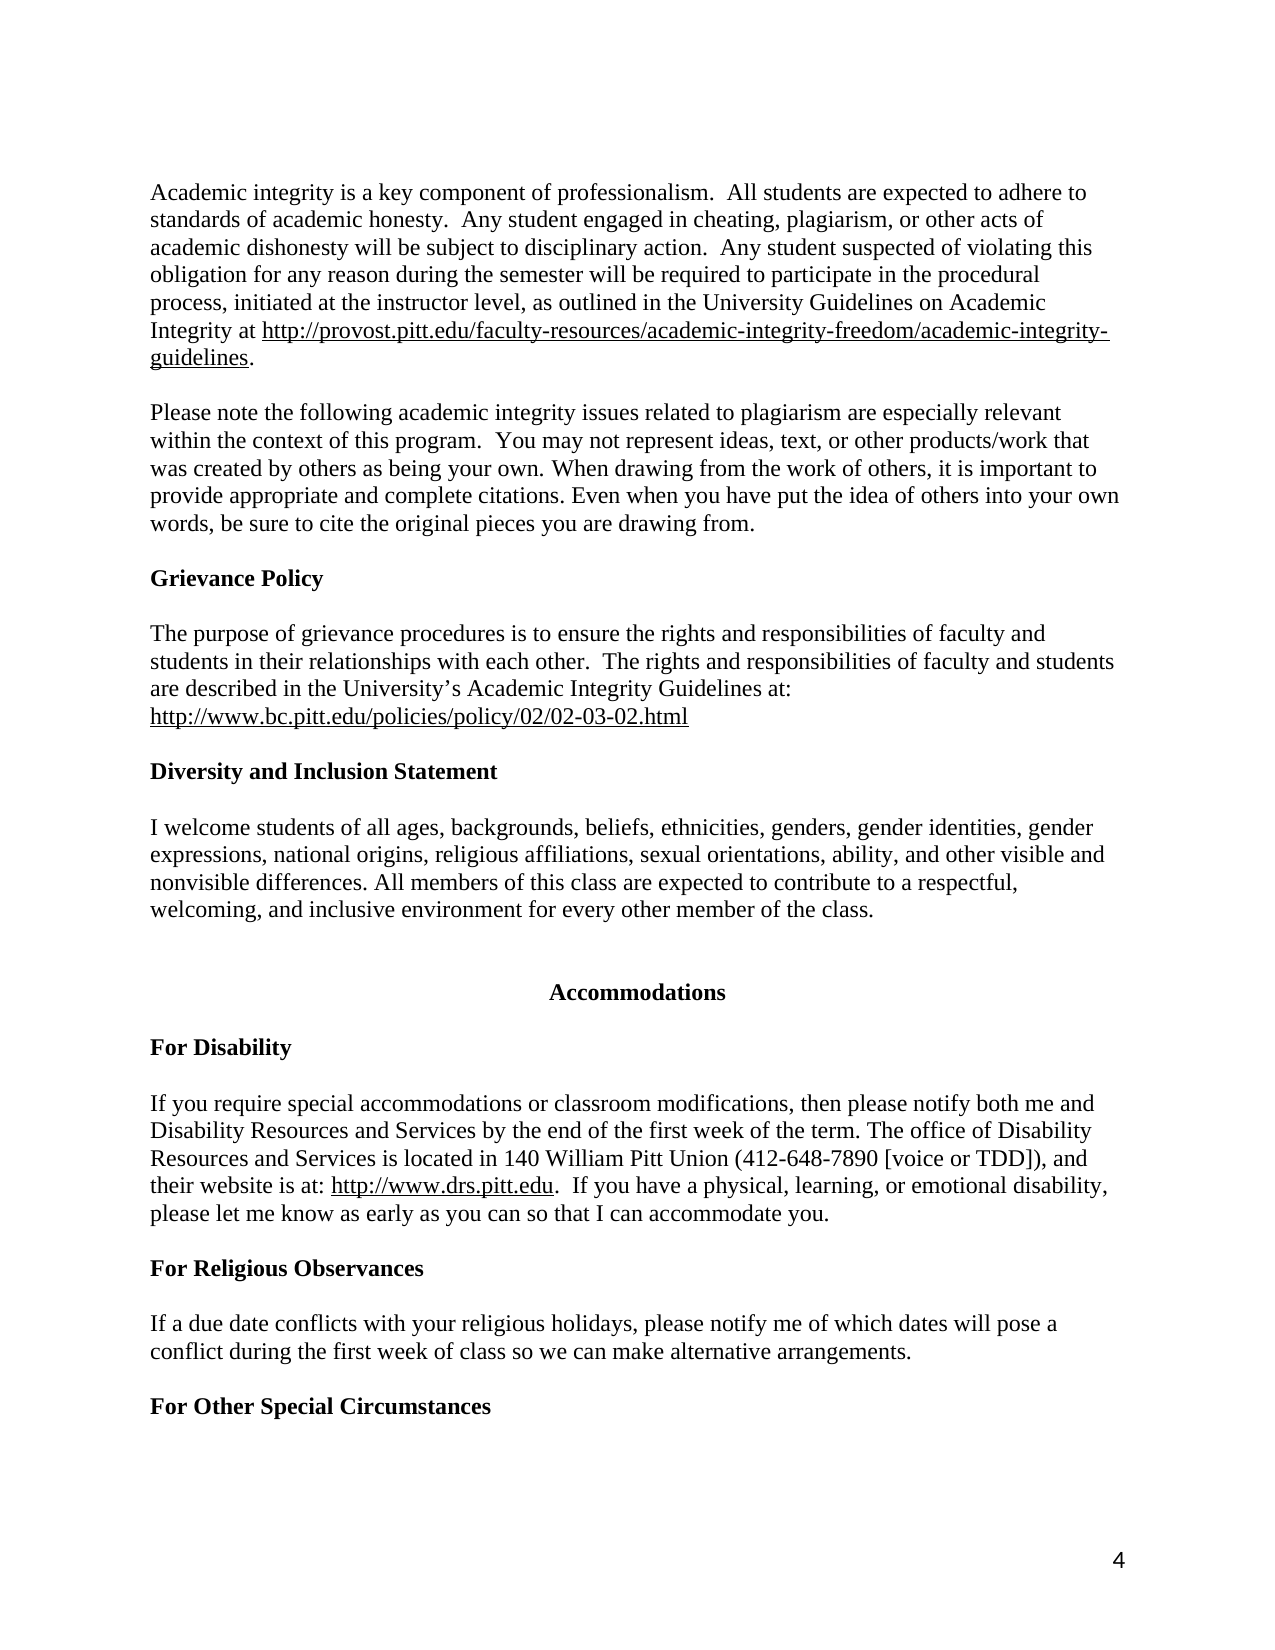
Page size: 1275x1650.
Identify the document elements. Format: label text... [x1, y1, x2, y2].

text Accommodations [150, 978, 1125, 1006]
text For Disability [150, 1033, 1125, 1061]
text If you require special accommodations or classroom modifications, then please notify both me and Disability Resources and Services by the end of the first week of the term. The office of Disability Resources and Services is located in 140 William Pitt Union (412-648-7890 [voice or TDD]), and their website is at: http://www.drs.pitt.edu. If you have a physical, learning, or emotional disability, please let me know as early as you can so that I can accommodate you. [150, 1088, 1125, 1227]
text For Other Special Circumstances [150, 1392, 1125, 1420]
text If a due date conflicts with your religious holidays, please notify me of which dates will pose a conflict during the first week of class so we can make alternative arrangements. [150, 1309, 1125, 1364]
text The purpose of grievance procedures is to ensure the rights and responsibilities of faculty and students in their relationships with each other. The rights and responsibilities of faculty and students are described in the University’s Academic Integrity Guidelines at: [150, 619, 1125, 702]
text For Religious Observances [150, 1254, 1125, 1282]
text http://www.bc.pitt.edu/policies/policy/02/02-03-02.html [150, 702, 1125, 730]
text Academic integrity is a key component of professionalism. All students are expected to adhere to standards of academic honesty. Any student engaged in cheating, plagiarism, or other acts of academic dishonesty will be subject to disciplinary action. Any student suspected of violating this obligation for any reason during the semester will be required to participate in the procedural process, initiated at the instructor level, as outlined in the University Guidelines on Academic Integrity at http://provost.pitt.edu/faculty-resources/academic-integrity-freedom/academic-integrity-guidelines. [150, 178, 1125, 371]
text Please note the following academic integrity issues related to plagiarism are especially relevant within the context of this program. You may not represent ideas, text, or other products/work that was created by others as being your own. When drawing from the work of others, it is important to provide appropriate and complete citations. Even when you have put the idea of others into your own words, be sure to cite the original pieces you are drawing from. [150, 398, 1125, 536]
text I welcome students of all ages, backgrounds, beliefs, ethnicities, genders, gender identities, gender expressions, national origins, religious affiliations, sexual orientations, ability, and other visible and nonvisible differences. All members of this class are expected to contribute to a respectful, welcoming, and inclusive environment for every other member of the class. [150, 812, 1125, 923]
text Grievance Policy [150, 564, 1125, 592]
text Diversity and Inclusion Statement [150, 757, 1125, 785]
